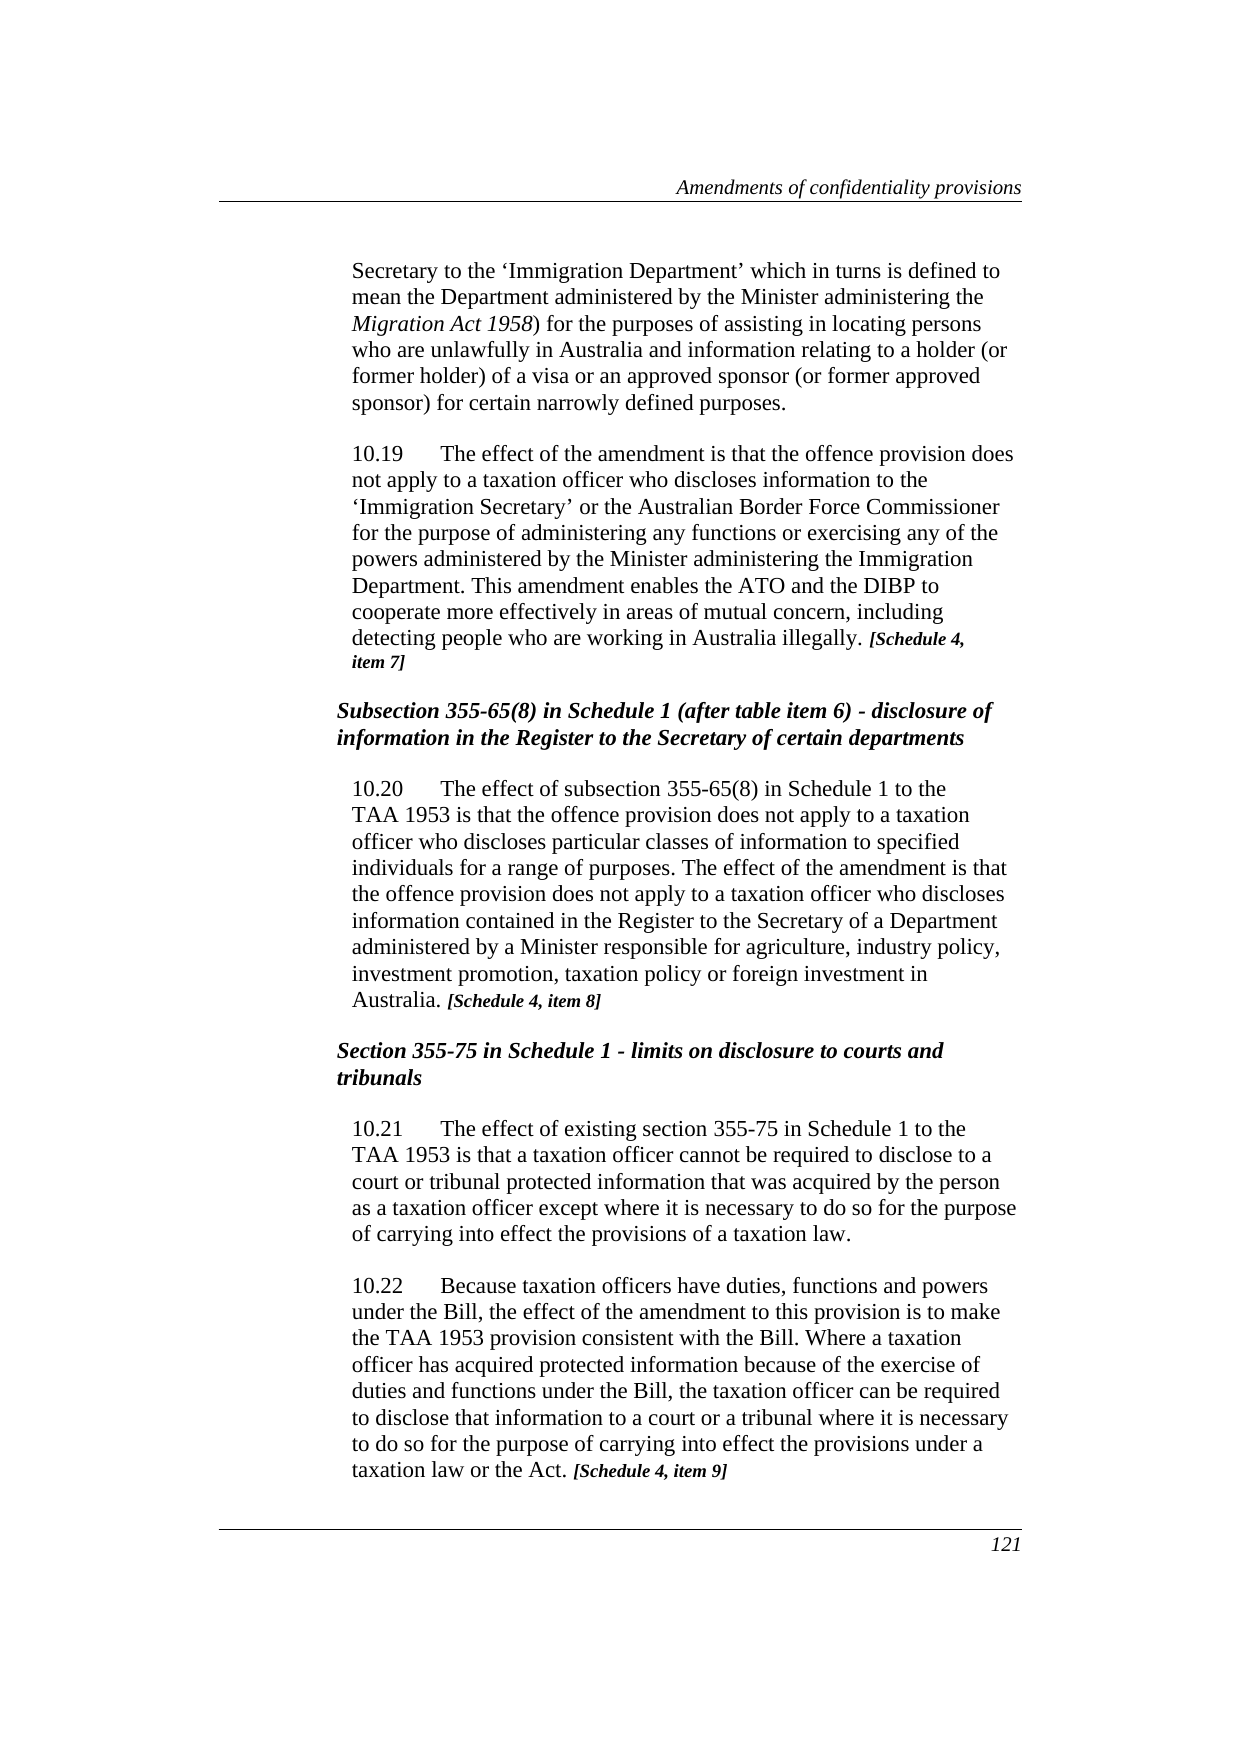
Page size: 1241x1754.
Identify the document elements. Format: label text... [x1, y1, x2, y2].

subtitle Section 355-75 in Schedule 1 - limits on disclosure to courts and tribunals [337, 1037, 1022, 1090]
text The effect of existing section 355-75 in Schedule 1 to the TAA 1953 is that a taxation officer cannot be required to disclose to a court or tribunal protected information that was acquired by the person as a taxation officer except where it is necessary to do so for the purpose of carrying into effect the provisions of a taxation law. [352, 1115, 1022, 1247]
text Because taxation officers have duties, functions and powers under the Bill, the effect of the amendment to this provision is to make the TAA 1953 provision consistent with the Bill. Where a taxation officer has acquired protected information because of the exercise of duties and functions under the Bill, the taxation officer can be required to disclose that information to a court or a tribunal where it is necessary to do so for the purpose of carrying into effect the provisions under a taxation law or the Act. [Schedule 4, item 9] [352, 1272, 1022, 1483]
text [352, 257, 1022, 415]
text The effect of the amendment is that the offence provision does not apply to a taxation officer who discloses information to the ‘Immigration Secretary’ or the Australian Border Force Commissioner for the purpose of administering any functions or exercising any of the powers administered by the Minister administering the Immigration Department. This amendment enables the ATO and the DIBP to cooperate more effectively in areas of mutual concern, including detecting people who are working in Australia illegally. [Schedule 4, item 7] [352, 440, 1022, 672]
text The effect of subsection 355-65(8) in Schedule 1 to the TAA 1953 is that the offence provision does not apply to a taxation officer who discloses particular classes of information to specified individuals for a range of purposes. The effect of the amendment is that the offence provision does not apply to a taxation officer who discloses information contained in the Register to the Secretary of a Department administered by a Minister responsible for agriculture, industry policy, investment promotion, taxation policy or foreign investment in Australia. [Schedule 4, item 8] [352, 775, 1022, 1012]
subtitle Subsection 355-65(8) in Schedule 1 (after table item 6) - disclosure of information in the Register to the Secretary of certain departments [337, 697, 1022, 750]
